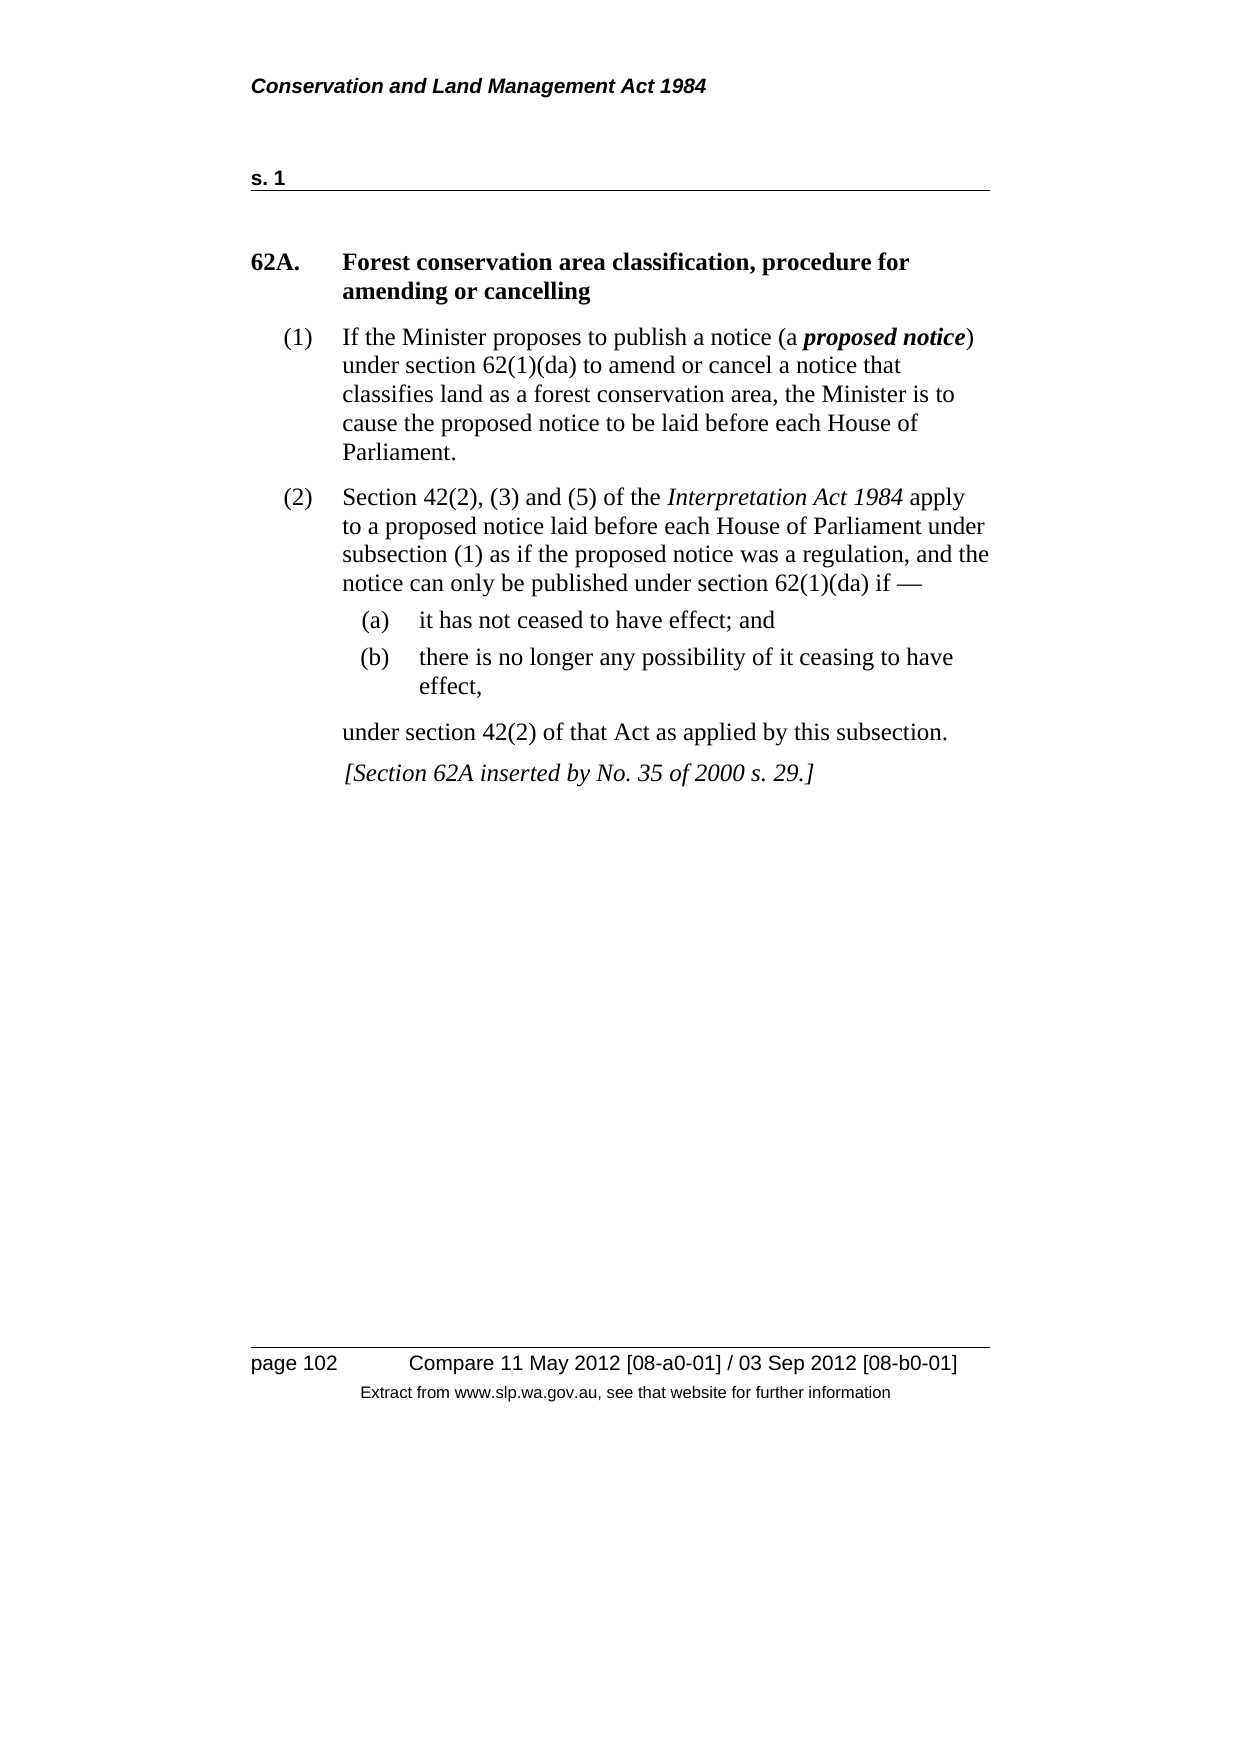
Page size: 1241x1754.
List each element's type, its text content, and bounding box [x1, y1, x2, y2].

text under section 42(2) of that Act as applied by this subsection. [251, 717, 990, 745]
text [Section 62A inserted by No. 35 of 2000 s. 29.] [251, 758, 990, 787]
text (a) it has not ceased to have effect; and [251, 605, 990, 634]
subtitle 62A. Forest conservation area classification, procedure for amending or cancelling [251, 247, 990, 305]
text (2) Section 42(2), (3) and (5) of the Interpretation Act 1984 apply to a proposed notice laid before each House of Parliament under subsection (1) as if the proposed notice was a regulation, and the notice can only be published under section 62(1)(da) if — [251, 482, 990, 597]
text (b) there is no longer any possibility of it ceasing to have effect, [251, 642, 990, 700]
text (1) If the Minister proposes to publish a notice (a proposed notice) under section 62(1)(da) to amend or cancel a notice that classifies land as a forest conservation area, the Minister is to cause the proposed notice to be laid before each House of Parliament. [251, 322, 990, 465]
